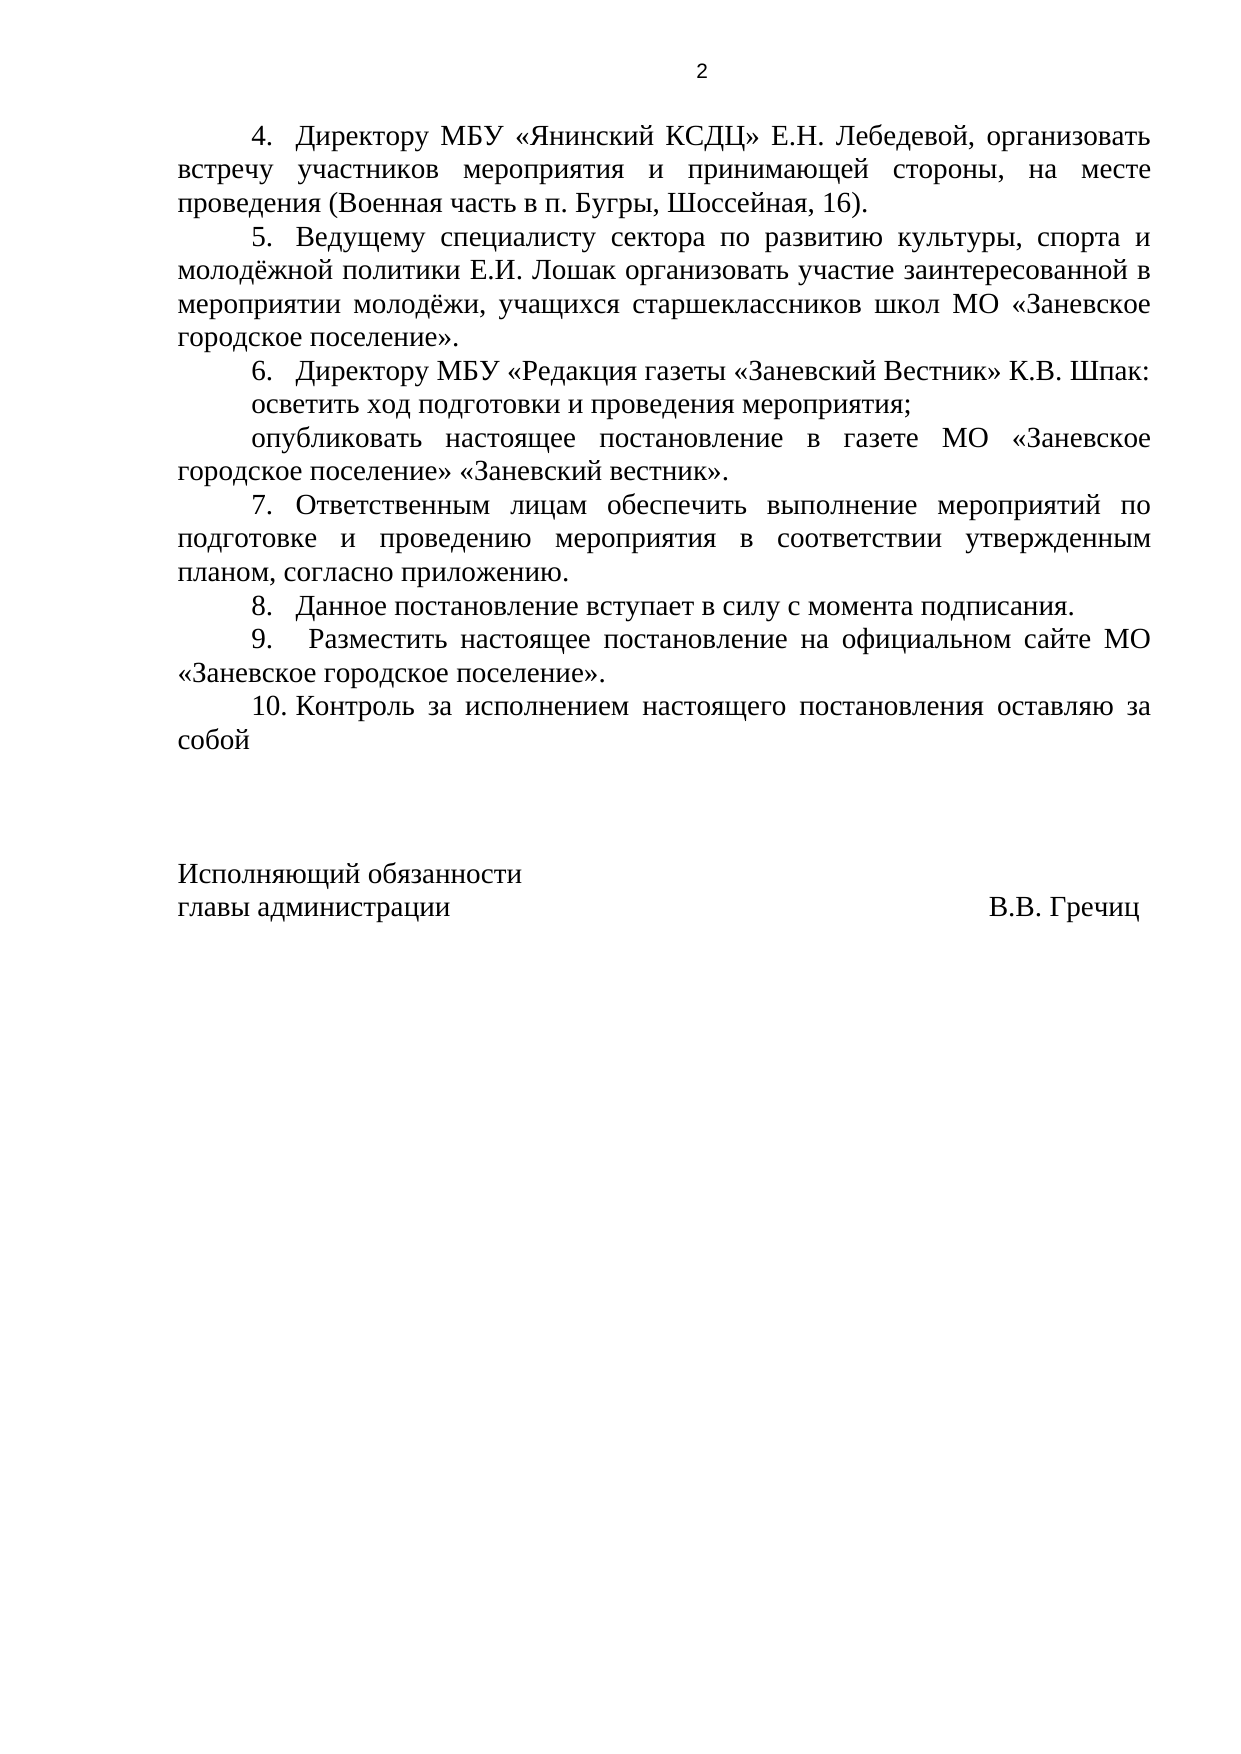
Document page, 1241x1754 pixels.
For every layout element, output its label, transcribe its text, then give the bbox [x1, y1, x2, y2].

list Директору МБУ «Редакция газеты «Заневский Вестник» К.В. Шпак: [177, 353, 1152, 386]
list Ответственным лицам обеспечить выполнение мероприятий по подготовке и проведению мероприятия в соответствии утвержденным планом, согласно приложению. [177, 487, 1152, 588]
text Исполняющий обязанности [177, 856, 1152, 889]
list Разместить настоящее постановление на официальном сайте МО «Заневское городское поселение». [177, 621, 1152, 688]
list опубликовать настоящее постановление в газете МО «Заневское городское поселение» «Заневский вестник». [177, 420, 1152, 487]
text главы администрации В.В. Гречиц [177, 889, 1152, 923]
list Ведущему специалисту сектора по развитию культуры, спорта и молодёжной политики Е.И. Лошак организовать участие заинтересованной в мероприятии молодёжи, учащихся старшеклассников школ МО «Заневское городское поселение». [177, 219, 1152, 353]
list осветить ход подготовки и проведения мероприятия; [177, 386, 1152, 420]
list Директору МБУ «Янинский КСДЦ» Е.Н. Лебедевой, организовать встречу участников мероприятия и принимающей стороны, на месте проведения (Военная часть в п. Бугры, Шоссейная, 16). [177, 118, 1152, 219]
list Данное постановление вступает в силу с момента подписания. [177, 588, 1152, 621]
list Контроль за исполнением настоящего постановления оставляю за собой [177, 688, 1152, 755]
